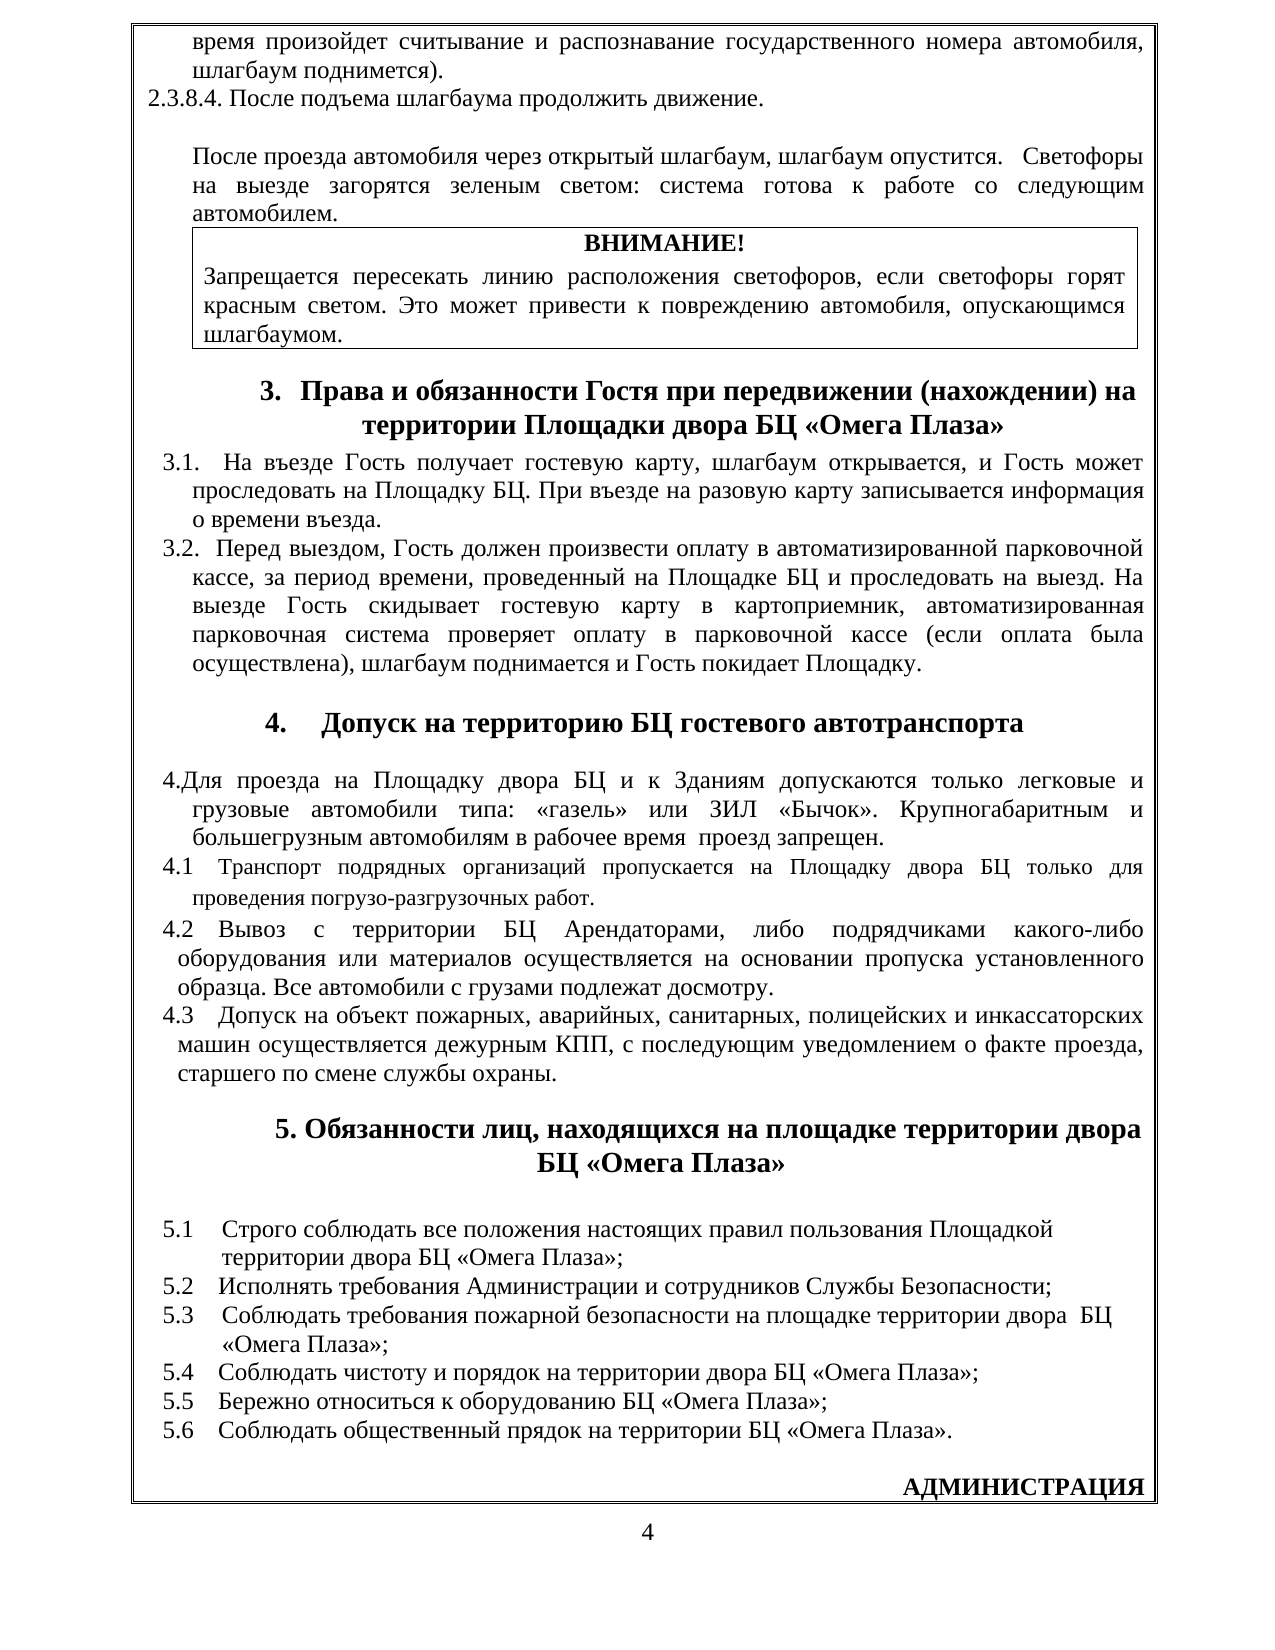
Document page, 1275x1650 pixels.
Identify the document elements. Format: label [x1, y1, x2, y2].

table_header [134, 26, 1154, 1501]
